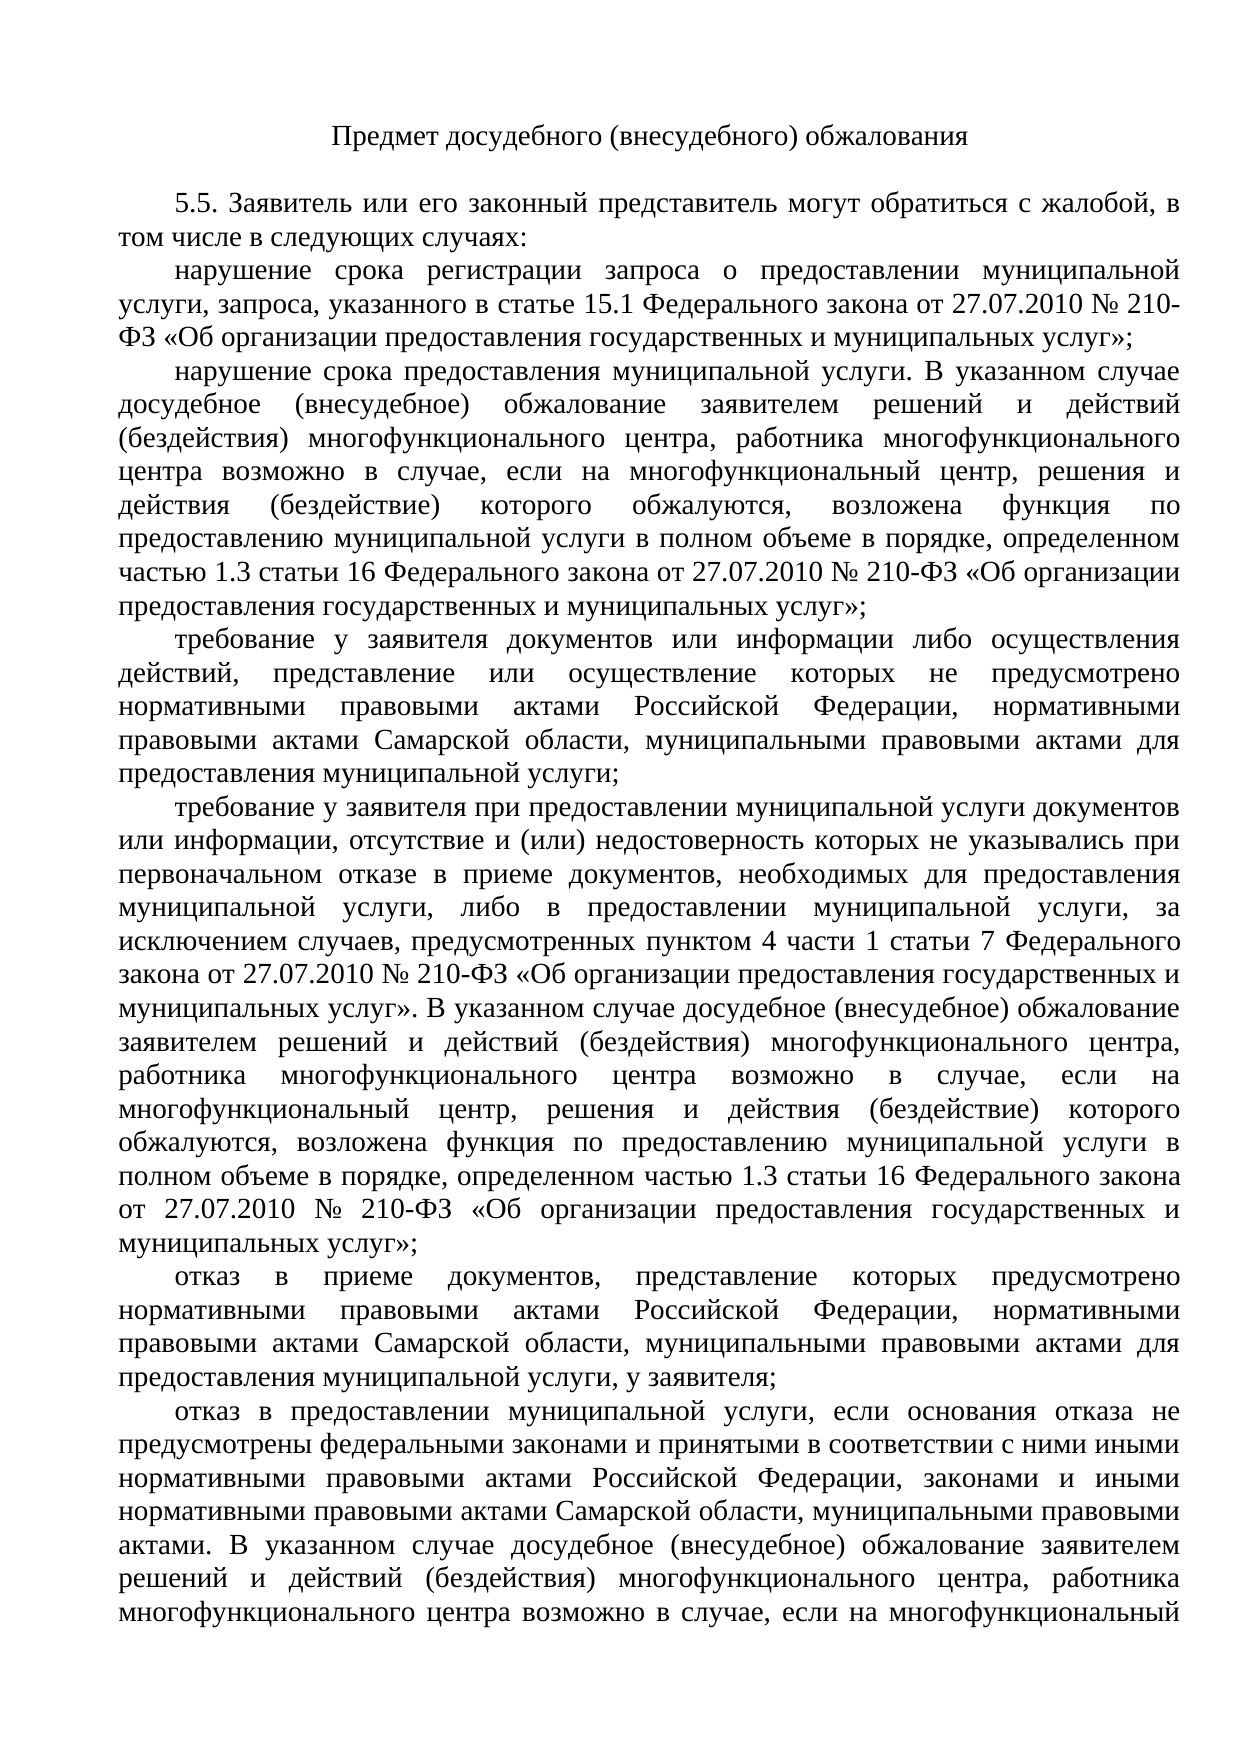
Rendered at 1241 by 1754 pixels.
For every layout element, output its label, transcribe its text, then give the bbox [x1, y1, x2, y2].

text отказ в приеме документов, представление которых предусмотрено нормативными правовыми актами Российской Федерации, нормативными правовыми актами Самарской области, муниципальными правовыми актами для предоставления муниципальной услуги, у заявителя; [118, 1258, 1181, 1393]
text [118, 1393, 1181, 1627]
text Предмет досудебного (внесудебного) обжалования [118, 118, 1181, 152]
text 5.5. Заявитель или его законный представитель могут обратиться с жалобой, в том числе в следующих случаях: [118, 185, 1181, 252]
text требование у заявителя документов или информации либо осуществления действий, представление или осуществление которых не предусмотрено нормативными правовыми актами Российской Федерации, нормативными правовыми актами Самарской области, муниципальными правовыми актами для предоставления муниципальной услуги; [118, 621, 1181, 789]
text требование у заявителя при предоставлении муниципальной услуги документов или информации, отсутствие и (или) недостоверность которых не указывались при первоначальном отказе в приеме документов, необходимых для предоставления муниципальной услуги, либо в предоставлении муниципальной услуги, за исключением случаев, предусмотренных пунктом 4 части 1 статьи 7 Федерального закона от 27.07.2010 № 210-ФЗ «Об организации предоставления государственных и муниципальных услуг». В указанном случае досудебное (внесудебное) обжалование заявителем решений и действий (бездействия) многофункционального центра, работника многофункционального центра возможно в случае, если на многофункциональный центр, решения и действия (бездействие) которого обжалуются, возложена функция по предоставлению муниципальной услуги в полном объеме в порядке, определенном частью 1.3 статьи 16 Федерального закона от 27.07.2010 № 210-ФЗ «Об организации предоставления государственных и муниципальных услуг»; [118, 789, 1181, 1258]
text нарушение срока предоставления муниципальной услуги. В указанном случае досудебное (внесудебное) обжалование заявителем решений и действий (бездействия) многофункционального центра, работника многофункционального центра возможно в случае, если на многофункциональный центр, решения и действия (бездействие) которого обжалуются, возложена функция по предоставлению муниципальной услуги в полном объеме в порядке, определенном частью 1.3 статьи 16 Федерального закона от 27.07.2010 № 210-ФЗ «Об организации предоставления государственных и муниципальных услуг»; [118, 353, 1181, 621]
text нарушение срока регистрации запроса о предоставлении муниципальной услуги, запроса, указанного в статье 15.1 Федерального закона от 27.07.2010 № 210-ФЗ «Об организации предоставления государственных и муниципальных услуг»; [118, 252, 1181, 353]
